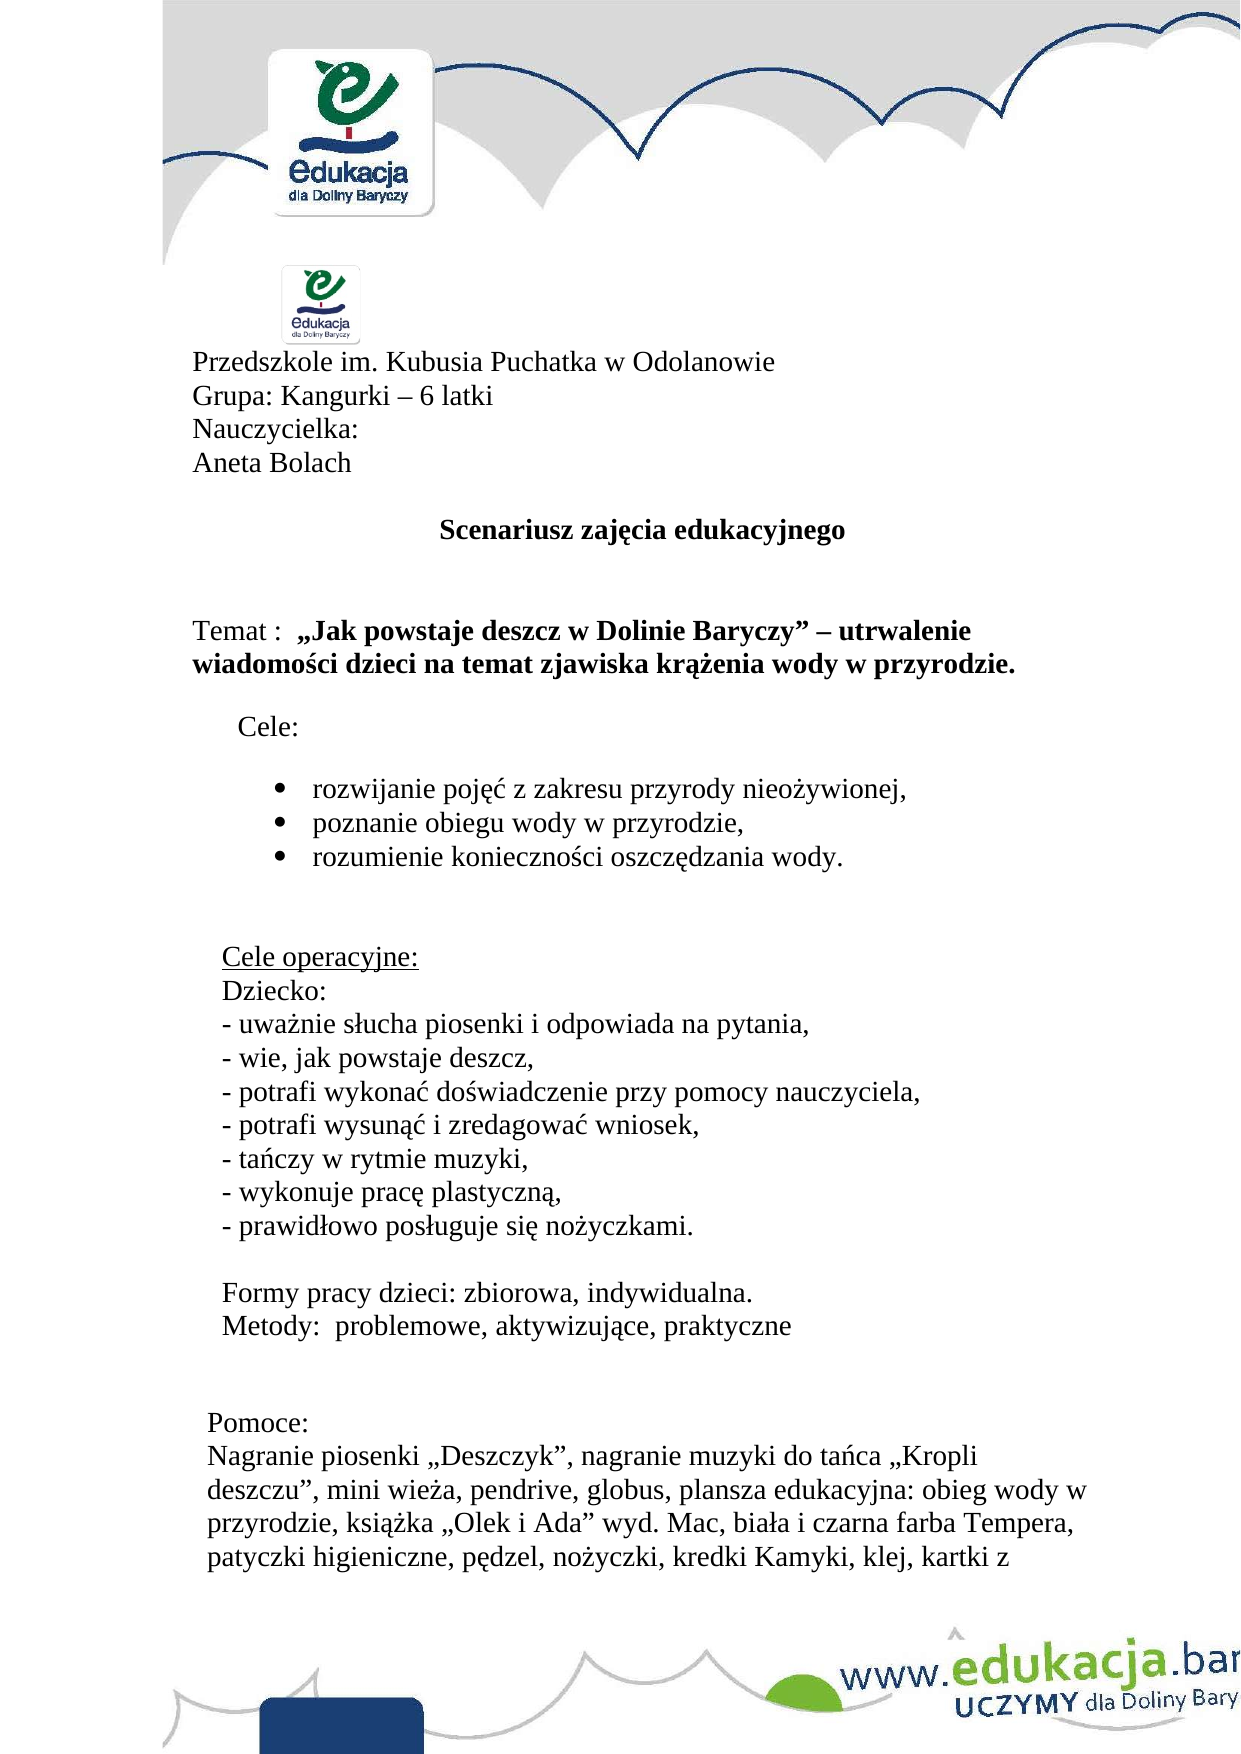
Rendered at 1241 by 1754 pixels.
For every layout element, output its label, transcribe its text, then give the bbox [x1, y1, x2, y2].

text Aneta Bolach [192, 445, 1093, 478]
text Grupa: Kangurki – 6 latki [192, 378, 1093, 411]
text Temat : „Jak powstaje deszcz w Dolinie Baryczy” – utrwalenie wiadomości dzieci na temat zjawiska krążenia wody w przyrodzie. [192, 613, 1093, 680]
list - wykonuje pracę plastyczną, [222, 1174, 1093, 1208]
list poznanie obiegu wody w przyrodzie, [275, 805, 1093, 839]
text Nauczycielka: [192, 411, 1093, 445]
list rozumienie konieczności oszczędzania wody. [275, 839, 1093, 872]
list rozwijanie pojęć z zakresu przyrody nieożywionej, [275, 772, 1093, 805]
list - tańczy w rytmie muzyki, [222, 1141, 1093, 1174]
picture [162, 0, 1241, 345]
list Dziecko: [222, 973, 1093, 1007]
picture [162, 1581, 1241, 1754]
text Przedszkole im. Kubusia Puchatka w Odolanowie [192, 344, 1093, 378]
text Pomoce: [207, 1405, 1093, 1438]
text Scenariusz zajęcia edukacyjnego [192, 512, 1093, 546]
text Cele: [237, 709, 1093, 742]
list - prawidłowo posługuje się nożyczkami. [222, 1208, 1093, 1241]
list - wie, jak powstaje deszcz, - potrafi wykonać doświadczenie przy pomocy nauczyciela, - potrafi wysunąć i zredagować wniosek, [222, 1040, 1093, 1141]
list Formy pracy dzieci: zbiorowa, indywidualna. Metody: problemowe, aktywizujące, praktyczne [222, 1275, 1093, 1342]
list Cele operacyjne: [222, 939, 1093, 973]
list - uważnie słucha piosenki i odpowiada na pytania, [222, 1007, 1093, 1040]
